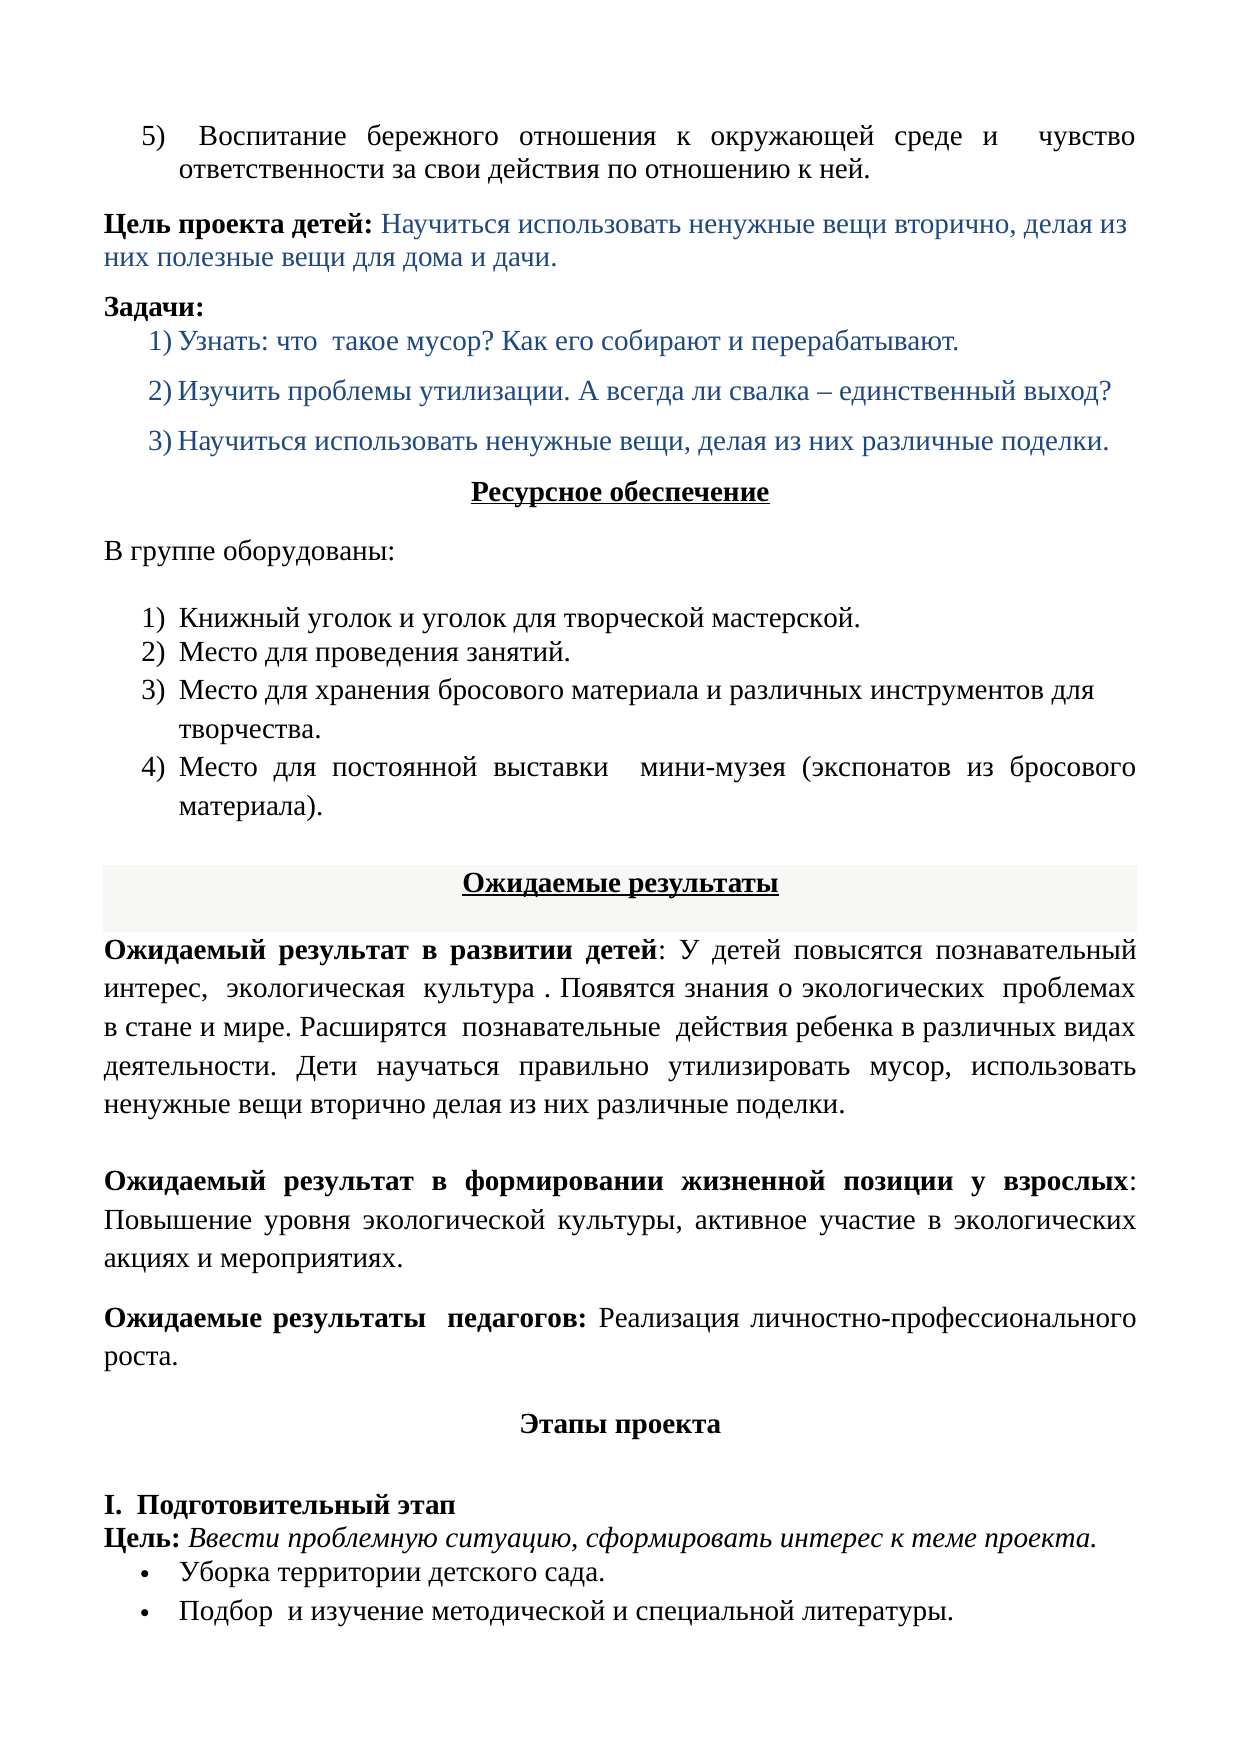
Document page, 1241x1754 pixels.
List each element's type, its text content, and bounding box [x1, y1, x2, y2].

text В группе оборудованы: [103, 533, 1137, 567]
list Место для хранения бросового материала и различных инструментов для творчества. [141, 672, 1137, 744]
text Задачи: [103, 289, 1137, 323]
text Ожидаемые результаты педагогов: Реализация личностно-профессионального роста. [103, 1300, 1137, 1372]
list Место для проведения занятий. [141, 634, 1137, 667]
text Ресурсное обеспечение [103, 474, 1137, 507]
list Научиться использовать ненужные вещи, делая из них различные поделки. [148, 423, 1137, 457]
list Уборка территории детского сада. [141, 1554, 1137, 1588]
text I. Подготовительный этап [103, 1487, 1137, 1521]
text Этапы проекта [103, 1406, 1137, 1439]
text Ожидаемый результат в формировании жизненной позиции у взрослых: Повышение уровня экологической культуры, активное участие в экологических акциях и мероприятиях. [103, 1163, 1137, 1274]
list Подбор и изучение методической и специальной литературы. [141, 1593, 1137, 1626]
list Изучить проблемы утилизации. А всегда ли свалка – единственный выход? [148, 373, 1137, 407]
text Цель проекта детей: Научиться использовать ненужные вещи вторично, делая из них полезные вещи для дома и дачи. [103, 206, 1137, 273]
list Книжный уголок и уголок для творческой мастерской. [141, 600, 1137, 634]
list Место для постоянной выставки мини-музея (экспонатов из бросового материала). [141, 749, 1137, 821]
text Ожидаемый результат в развитии детей: У детей повысятся познавательный интерес, экологическая культура . Появятся знания о экологических проблемах в стане и мире. Расширятся познавательные действия ребенка в различных видах деятельности. Дети научаться правильно утилизировать мусор, использовать ненужные вещи вторично делая из них различные поделки. [103, 932, 1137, 1120]
text Ожидаемые результаты [103, 865, 1137, 898]
text Цель: Ввести проблемную ситуацию, сформировать интерес к теме проекта. [103, 1521, 1137, 1554]
list Узнать: что такое мусор? Как его собирают и перерабатывают. [148, 323, 1137, 356]
list Воспитание бережного отношения к окружающей среде и чувство ответственности за свои действия по отношению к ней. [141, 118, 1137, 185]
